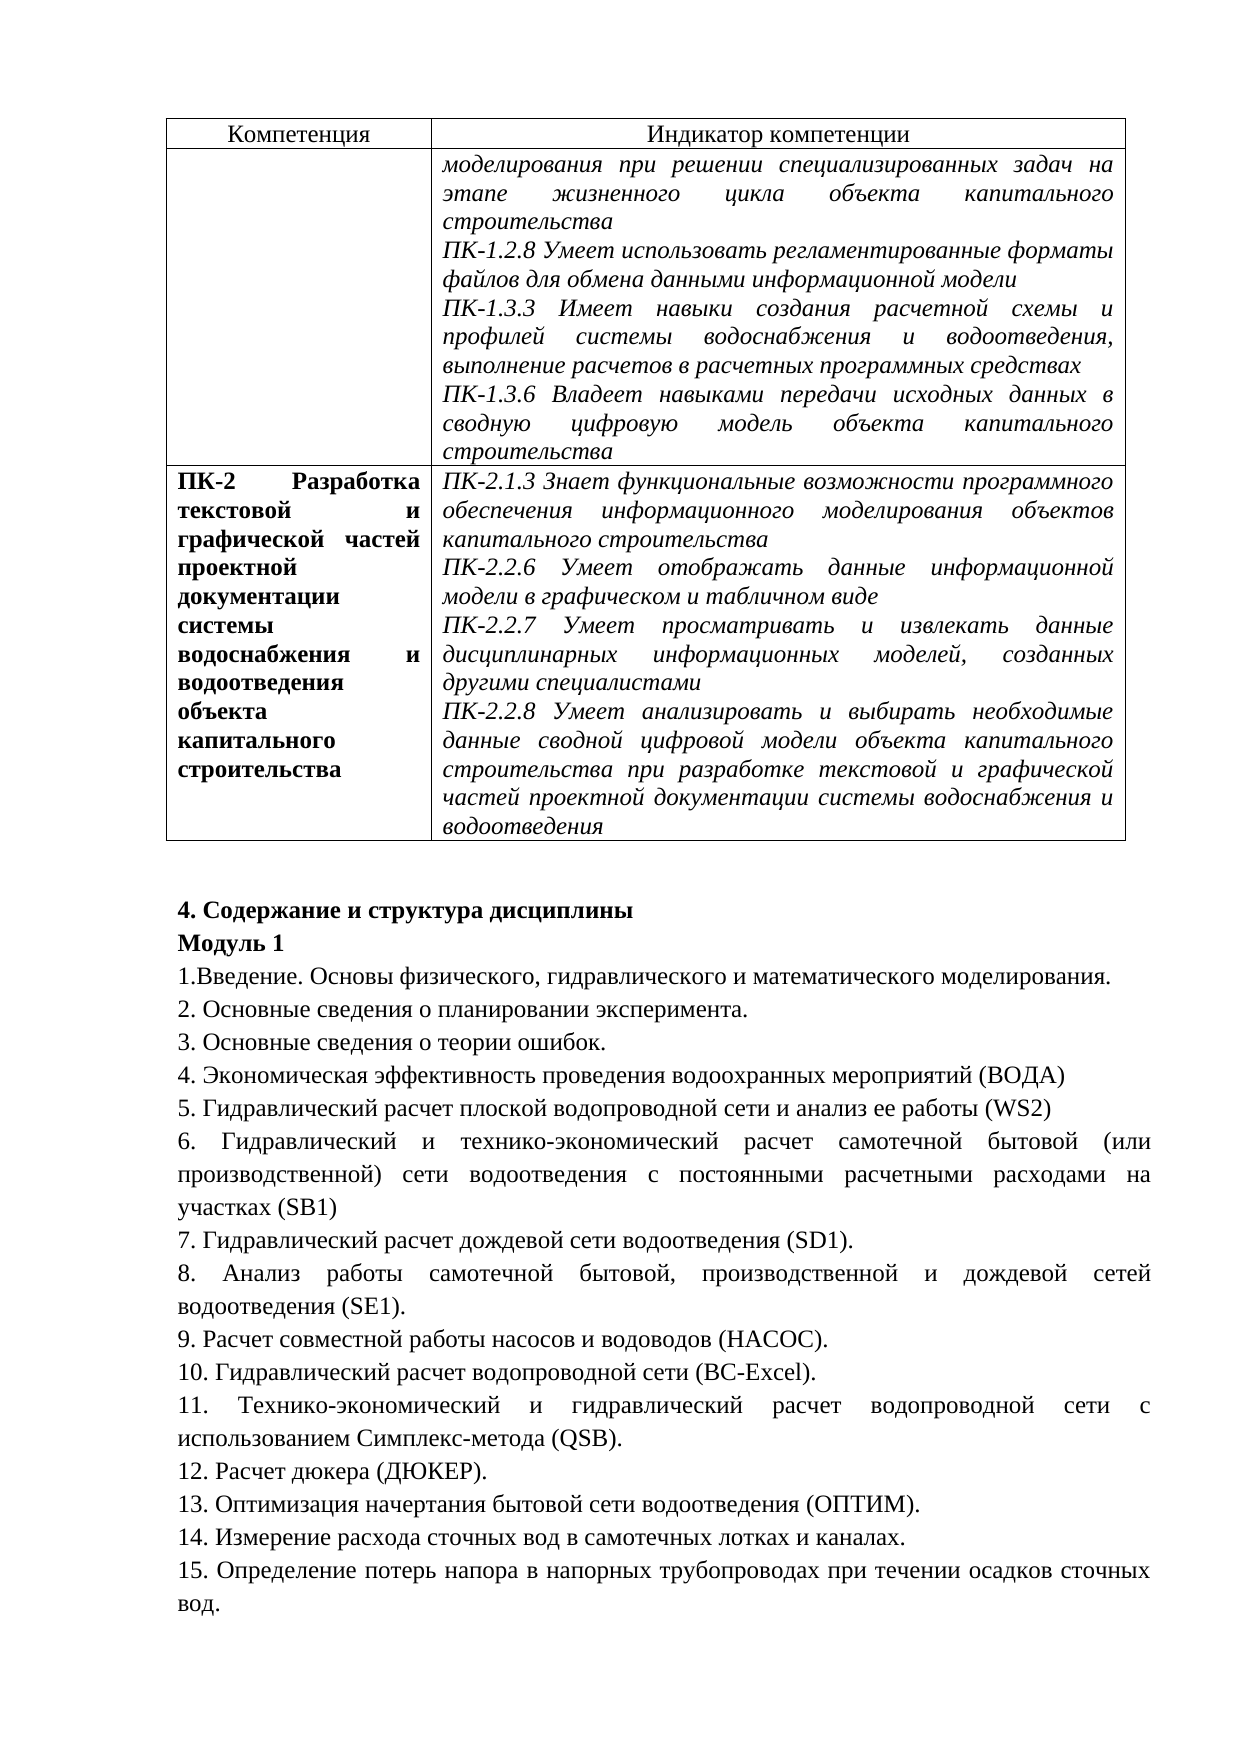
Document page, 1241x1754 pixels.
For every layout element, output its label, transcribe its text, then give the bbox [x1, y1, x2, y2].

table_header Индикатор компетенции [432, 119, 1125, 148]
text 4. Содержание и структура дисциплины [177, 895, 1152, 924]
text 13. Оптимизация начертания бытовой сети водоотведения (ОПТИМ). [177, 1489, 1152, 1518]
text 2. Основные сведения о планировании эксперимента. [177, 994, 1152, 1023]
text 11. Технико-экономический и гидравлический расчет водопроводной сети с использованием Симплекс-метода (QSB). [177, 1390, 1152, 1452]
text 15. Определение потерь напора в напорных трубопроводах при течении осадков сточных вод. [177, 1555, 1152, 1617]
text 10. Гидравлический расчет водопроводной сети (ВС-Excel). [177, 1357, 1152, 1386]
table_cell ПК-2 Разработка текстовой и графической частей проектной документации системы водоснабжения и водоотведения объекта капитального строительства [167, 466, 431, 840]
text 1.Введение. Основы физического, гидравлического и математического моделирования. [177, 961, 1152, 990]
text 3. Основные сведения о теории ошибок. [177, 1027, 1152, 1056]
text 12. Расчет дюкера (ДЮКЕР). [177, 1456, 1152, 1485]
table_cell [432, 149, 1125, 465]
table_header Компетенция [167, 119, 431, 148]
text 14. Измерение расхода сточных вод в самотечных лотках и каналах. [177, 1522, 1152, 1551]
text 5. Гидравлический расчет плоской водопроводной сети и анализ ее работы (WS2) [177, 1093, 1152, 1122]
text 4. Экономическая эффективность проведения водоохранных мероприятий (ВОДА) [177, 1060, 1152, 1089]
text 9. Расчет совместной работы насосов и водоводов (НАСОС). [177, 1324, 1152, 1353]
text 6. Гидравлический и технико-экономический расчет самотечной бытовой (или производственной) сети водоотведения с постоянными расчетными расходами на участках (SB1) [177, 1126, 1152, 1221]
text 8. Анализ работы самотечной бытовой, производственной и дождевой сетей водоотведения (SE1). [177, 1258, 1152, 1320]
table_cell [167, 149, 431, 465]
table_cell ПК-2.1.3 Знает функциональные возможности программного обеспечения информационного моделирования объектов капитального строительства ПК-2.2.6 Умеет отображать данные информационной модели в графическом и табличном виде ПК-2.2.7 Умеет просматривать и извлекать данные дисциплинарных информационных моделей, созданных другими специалистами ПК-2.2.8 Умеет анализировать и выбирать необходимые данные сводной цифровой модели объекта капитального строительства при разработке текстовой и графической частей проектной документации системы водоснабжения и водоотведения [432, 466, 1125, 840]
text 7. Гидравлический расчет дождевой сети водоотведения (SD1). [177, 1225, 1152, 1254]
text Модуль 1 [177, 928, 1152, 957]
